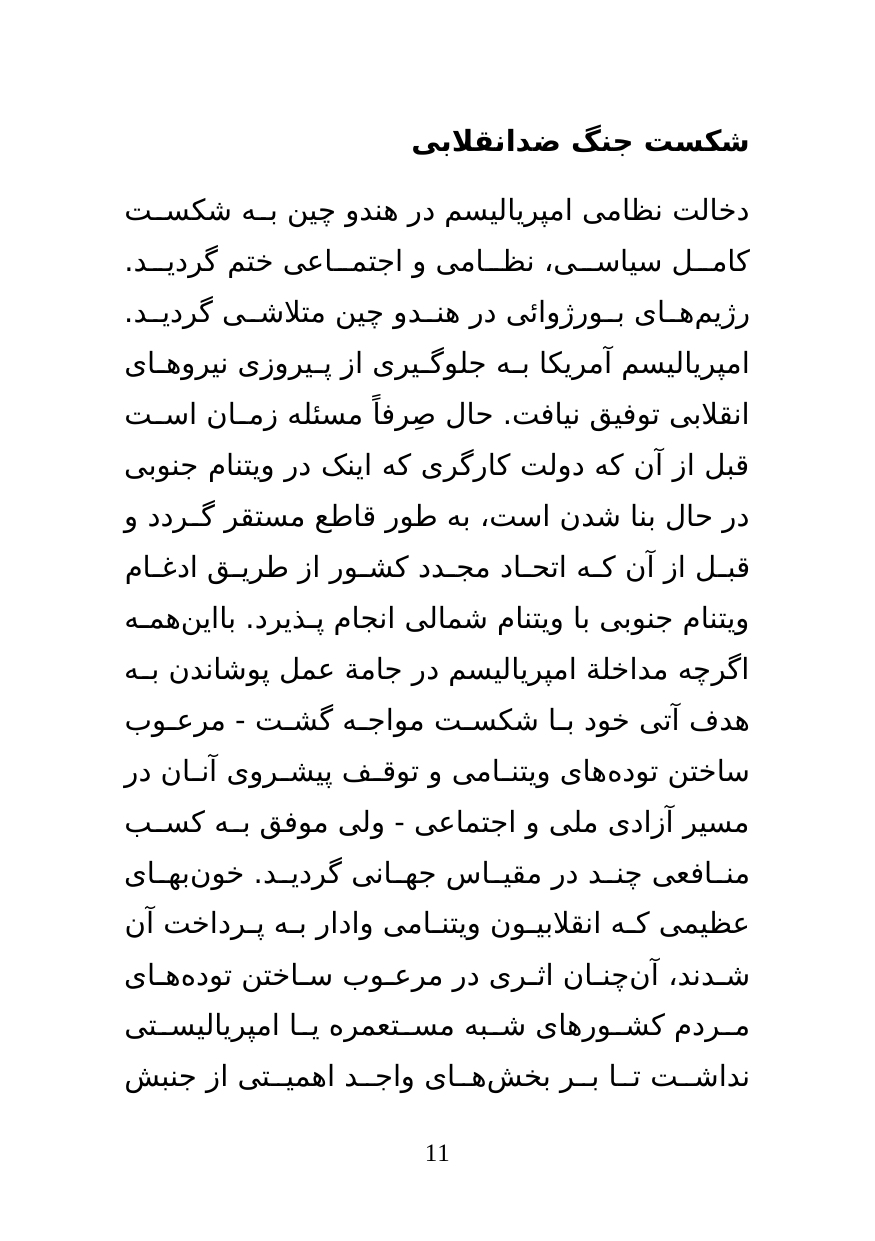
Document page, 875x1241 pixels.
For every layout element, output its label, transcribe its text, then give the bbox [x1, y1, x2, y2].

subtitle شکست جنگ ضدانقلابی [124, 124, 750, 158]
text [124, 194, 750, 1094]
